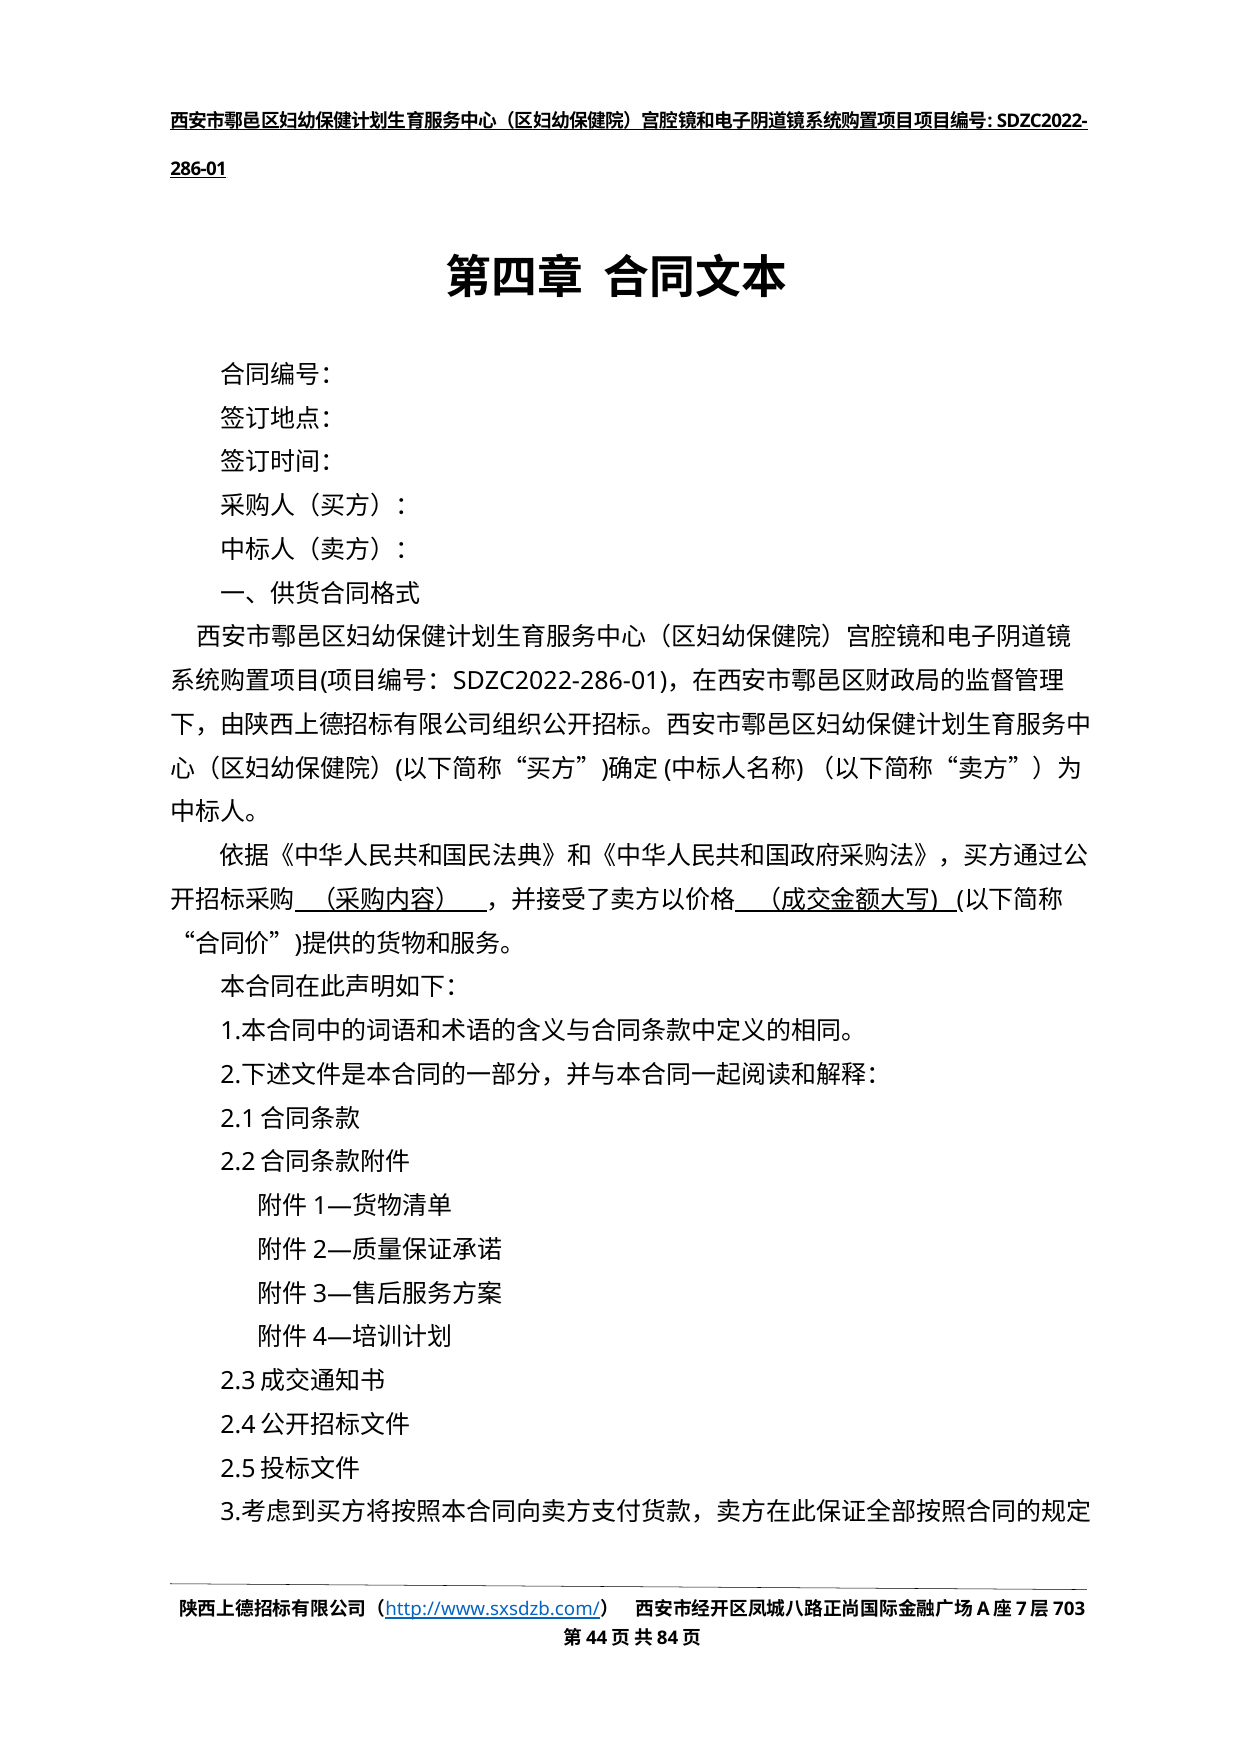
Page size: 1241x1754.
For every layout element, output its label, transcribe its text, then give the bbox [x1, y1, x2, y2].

text 附件2—质量保证承诺 [170, 1226, 1094, 1269]
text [170, 1488, 1094, 1532]
text 2.5投标文件 [170, 1444, 1094, 1488]
text 附件4—培训计划 [170, 1313, 1094, 1357]
list 供货合同格式 [170, 569, 1094, 613]
text 依据《中华人民共和国民法典》和《中华人民共和国政府采购法》，买方通过公开招标采购 （采购内容） ，并接受了卖方以价格 （成交金额大写) (以下简称“合同价”)提供的货物和服务。 [170, 832, 1094, 963]
text 签订时间： [170, 438, 1094, 482]
text 中标人（卖方）： [170, 526, 1094, 569]
text 附件1—货物清单 [170, 1182, 1094, 1226]
text 西安市鄠邑区妇幼保健计划生育服务中心（区妇幼保健院）宫腔镜和电子阴道镜系统购置项目(项目编号：SDZC2022-286-01)，在西安市鄠邑区财政局的监督管理下，由陕西上德招标有限公司组织公开招标。西安市鄠邑区妇幼保健计划生育服务中心（区妇幼保健院）(以下简称“买方”)确定 (中标人名称) （以下简称“卖方”）为中标人。 [170, 613, 1094, 832]
text 2.下述文件是本合同的一部分，并与本合同一起阅读和解释： [170, 1051, 1094, 1094]
text 采购人（买方）： [170, 482, 1094, 526]
text 2.2合同条款附件 [170, 1138, 1094, 1182]
text 2.1合同条款 [170, 1094, 1094, 1138]
text 2.3成交通知书 [170, 1357, 1094, 1401]
text 附件3—售后服务方案 [170, 1269, 1094, 1313]
text 1.本合同中的词语和术语的含义与合同条款中定义的相同。 [170, 1007, 1094, 1051]
text 签订地点： [170, 394, 1094, 438]
subtitle 第四章 合同文本 [170, 230, 1094, 317]
text 2.4公开招标文件 [170, 1401, 1094, 1444]
text 合同编号： [170, 351, 1094, 394]
text 本合同在此声明如下： [170, 963, 1094, 1007]
